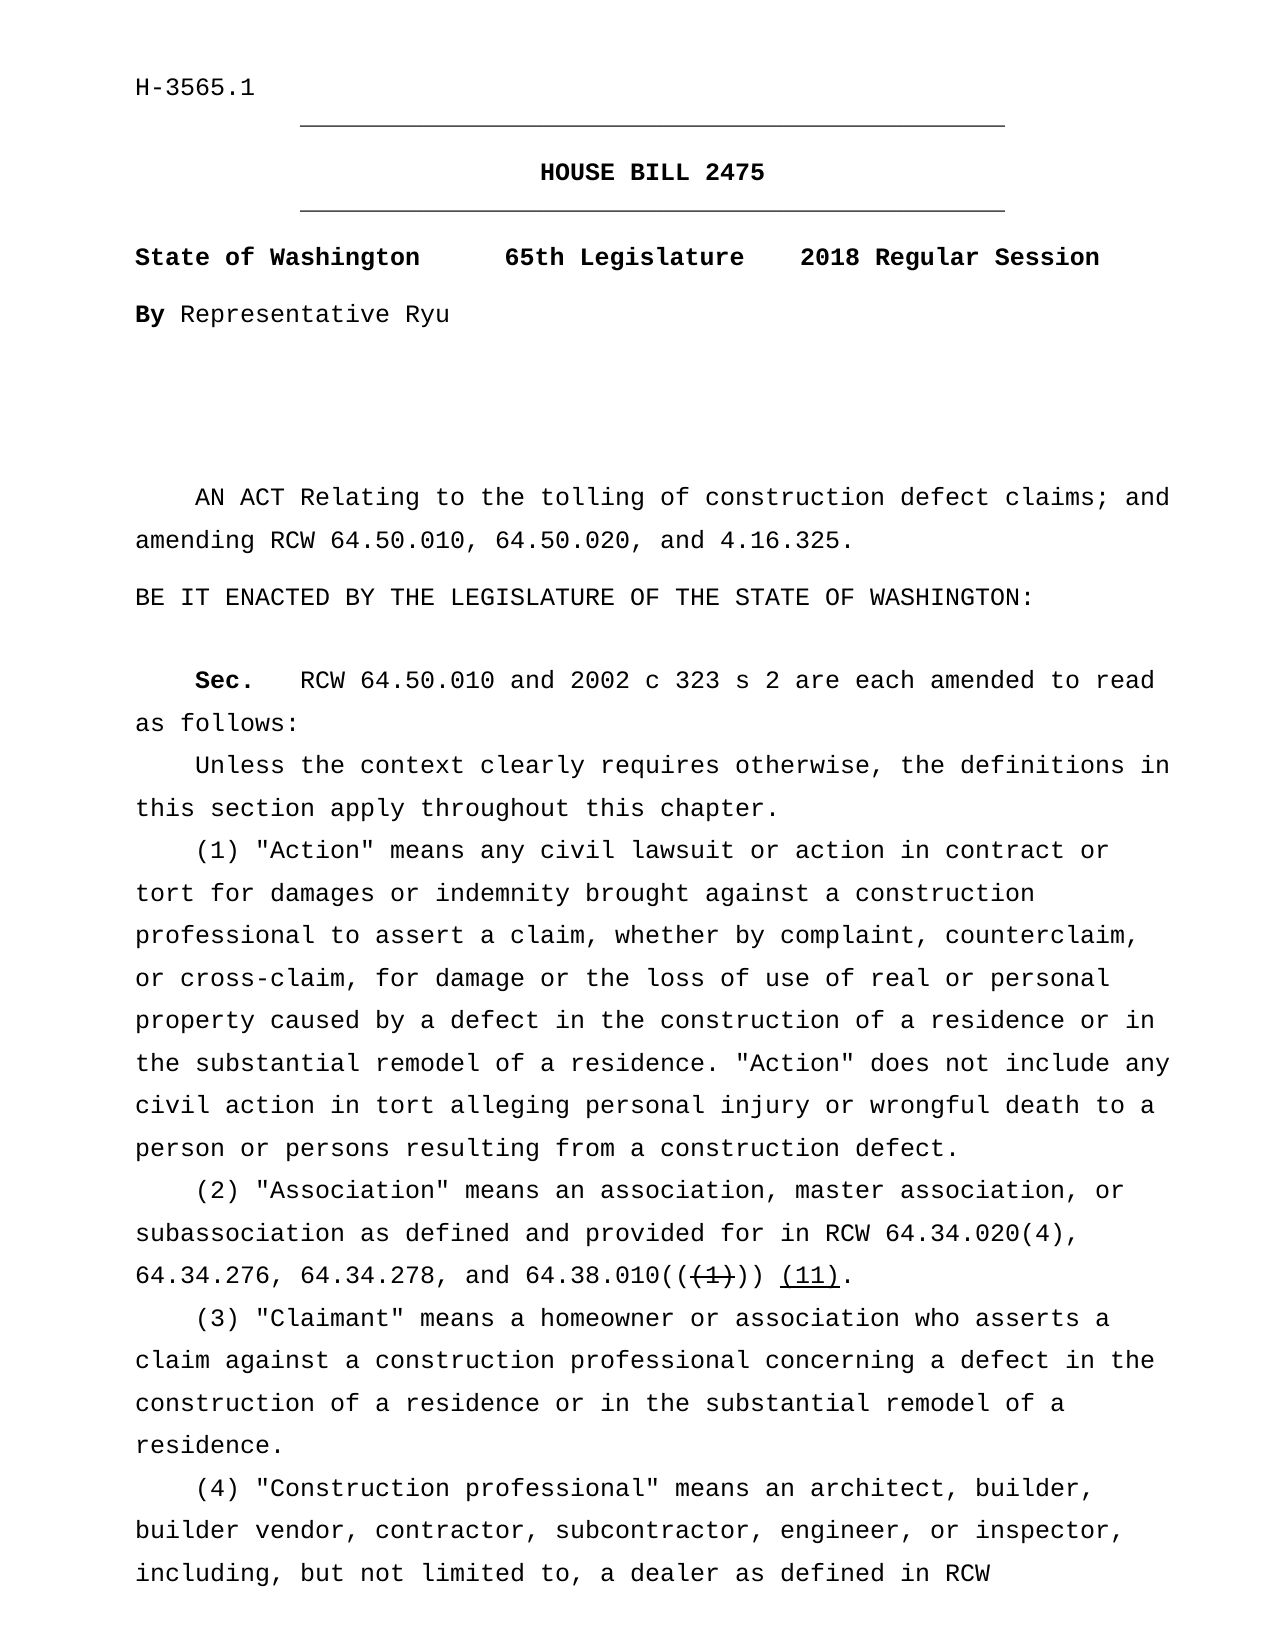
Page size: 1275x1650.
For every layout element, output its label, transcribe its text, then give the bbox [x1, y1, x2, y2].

text By Representative Ryu [135, 302, 1170, 330]
text BE IT ENACTED BY THE LEGISLATURE OF THE STATE OF WASHINGTON: [135, 585, 1170, 613]
text AN ACT Relating to the tolling of construction defect claims; and amending RCW 64.50.010, 64.50.020, and 4.16.325. [135, 472, 1170, 557]
text (3) "Claimant" means a homeowner or association who asserts a claim against a construction professional concerning a defect in the construction of a residence or in the substantial remodel of a residence. [135, 1292, 1170, 1462]
text Sec. RCW 64.50.010 and 2002 c 323 s 2 are each amended to read as follows: [135, 655, 1170, 740]
text H-3565.1 [135, 75, 1170, 103]
text _______________________________________________ [135, 103, 1170, 132]
text (2) "Association" means an association, master association, or subassociation as defined and provided for in RCW 64.34.020(4), 64.34.276, 64.34.278, and 64.38.010(((1))) (11). [135, 1165, 1170, 1292]
text Unless the context clearly requires otherwise, the definitions in this section apply throughout this chapter. [135, 740, 1170, 825]
text _______________________________________________ [135, 188, 1170, 217]
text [135, 1462, 1170, 1590]
text State of Washington 65th Legislature 2018 Regular Session [135, 245, 1170, 273]
text (1) "Action" means any civil lawsuit or action in contract or tort for damages or indemnity brought against a construction professional to assert a claim, whether by complaint, counterclaim, or cross-claim, for damage or the loss of use of real or personal property caused by a defect in the construction of a residence or in the substantial remodel of a residence. "Action" does not include any civil action in tort alleging personal injury or wrongful death to a person or persons resulting from a construction defect. [135, 825, 1170, 1165]
text HOUSE BILL 2475 [135, 160, 1170, 188]
